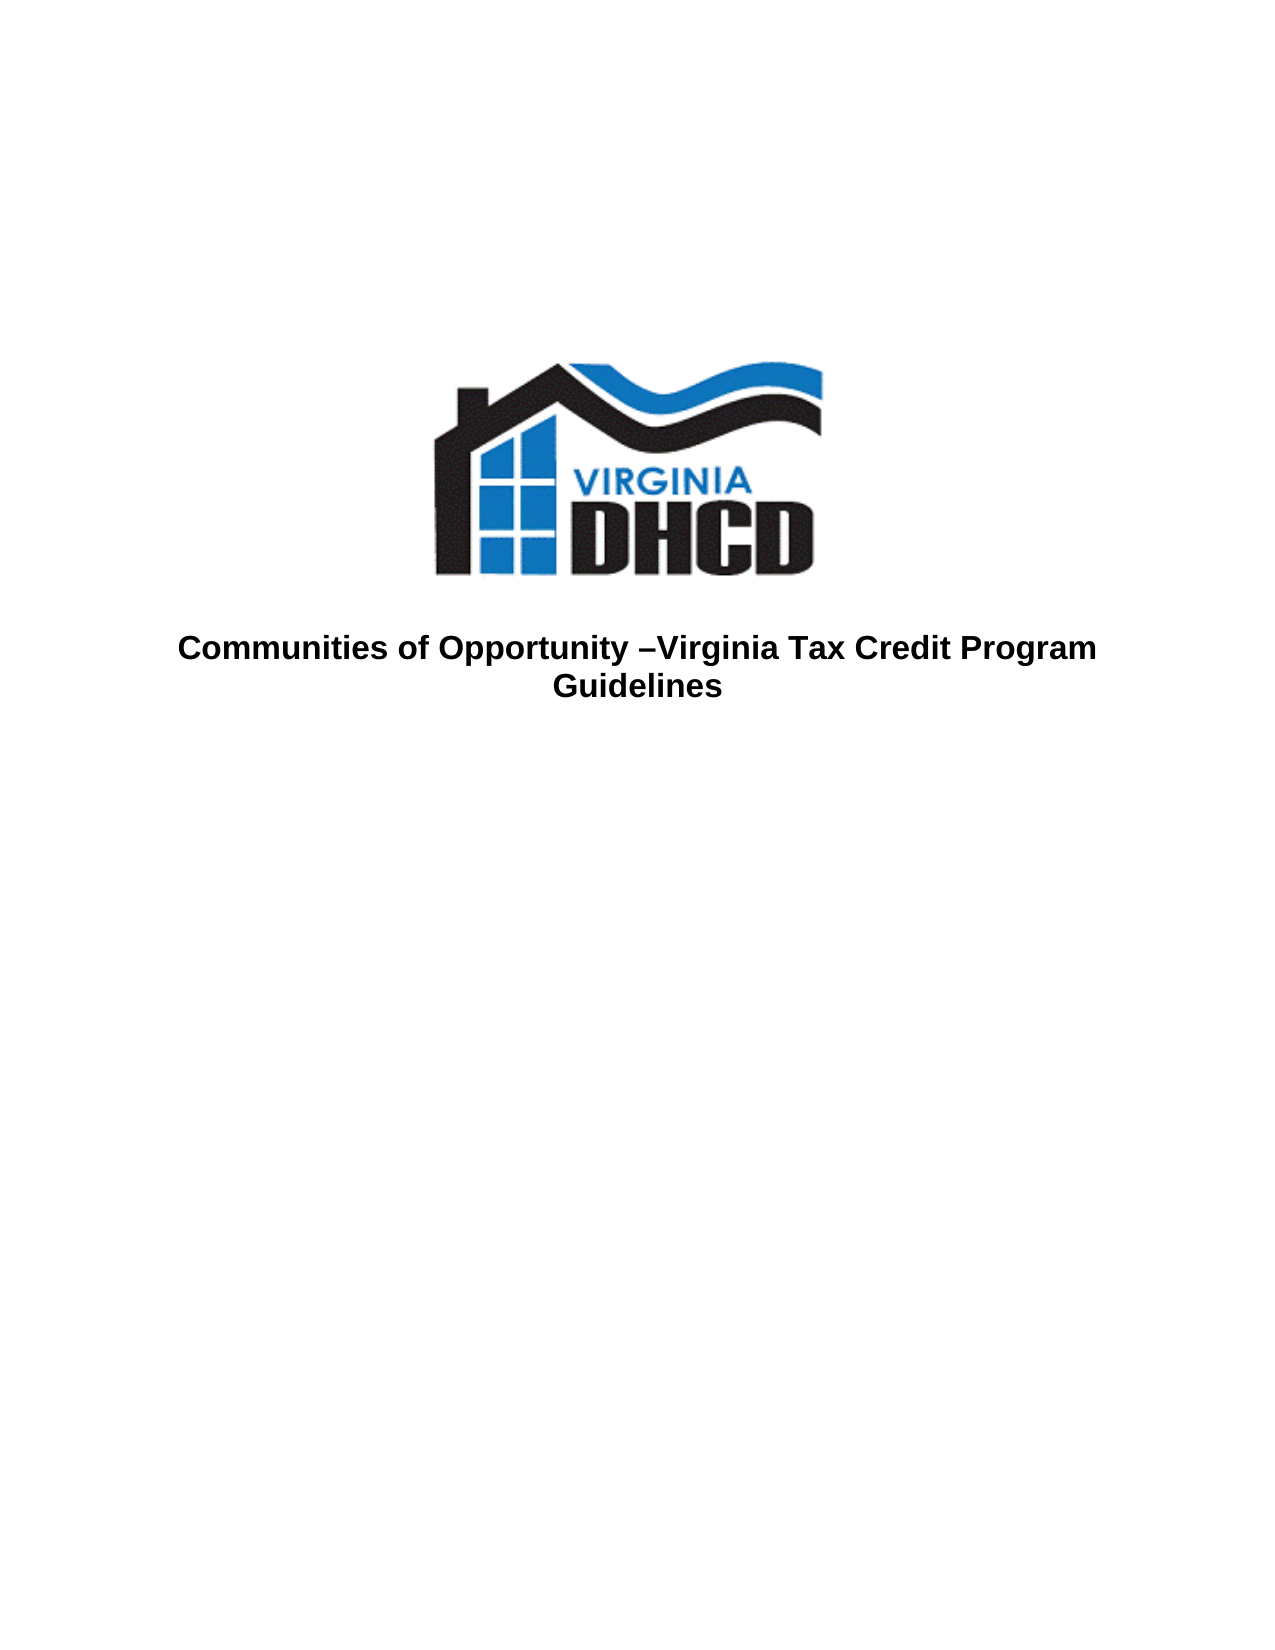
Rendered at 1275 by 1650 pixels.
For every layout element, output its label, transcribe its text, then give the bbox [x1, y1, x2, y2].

text Communities of Opportunity –Virginia Tax Credit Program [120, 628, 1155, 667]
text Guidelines [120, 667, 1155, 705]
picture [401, 315, 852, 617]
